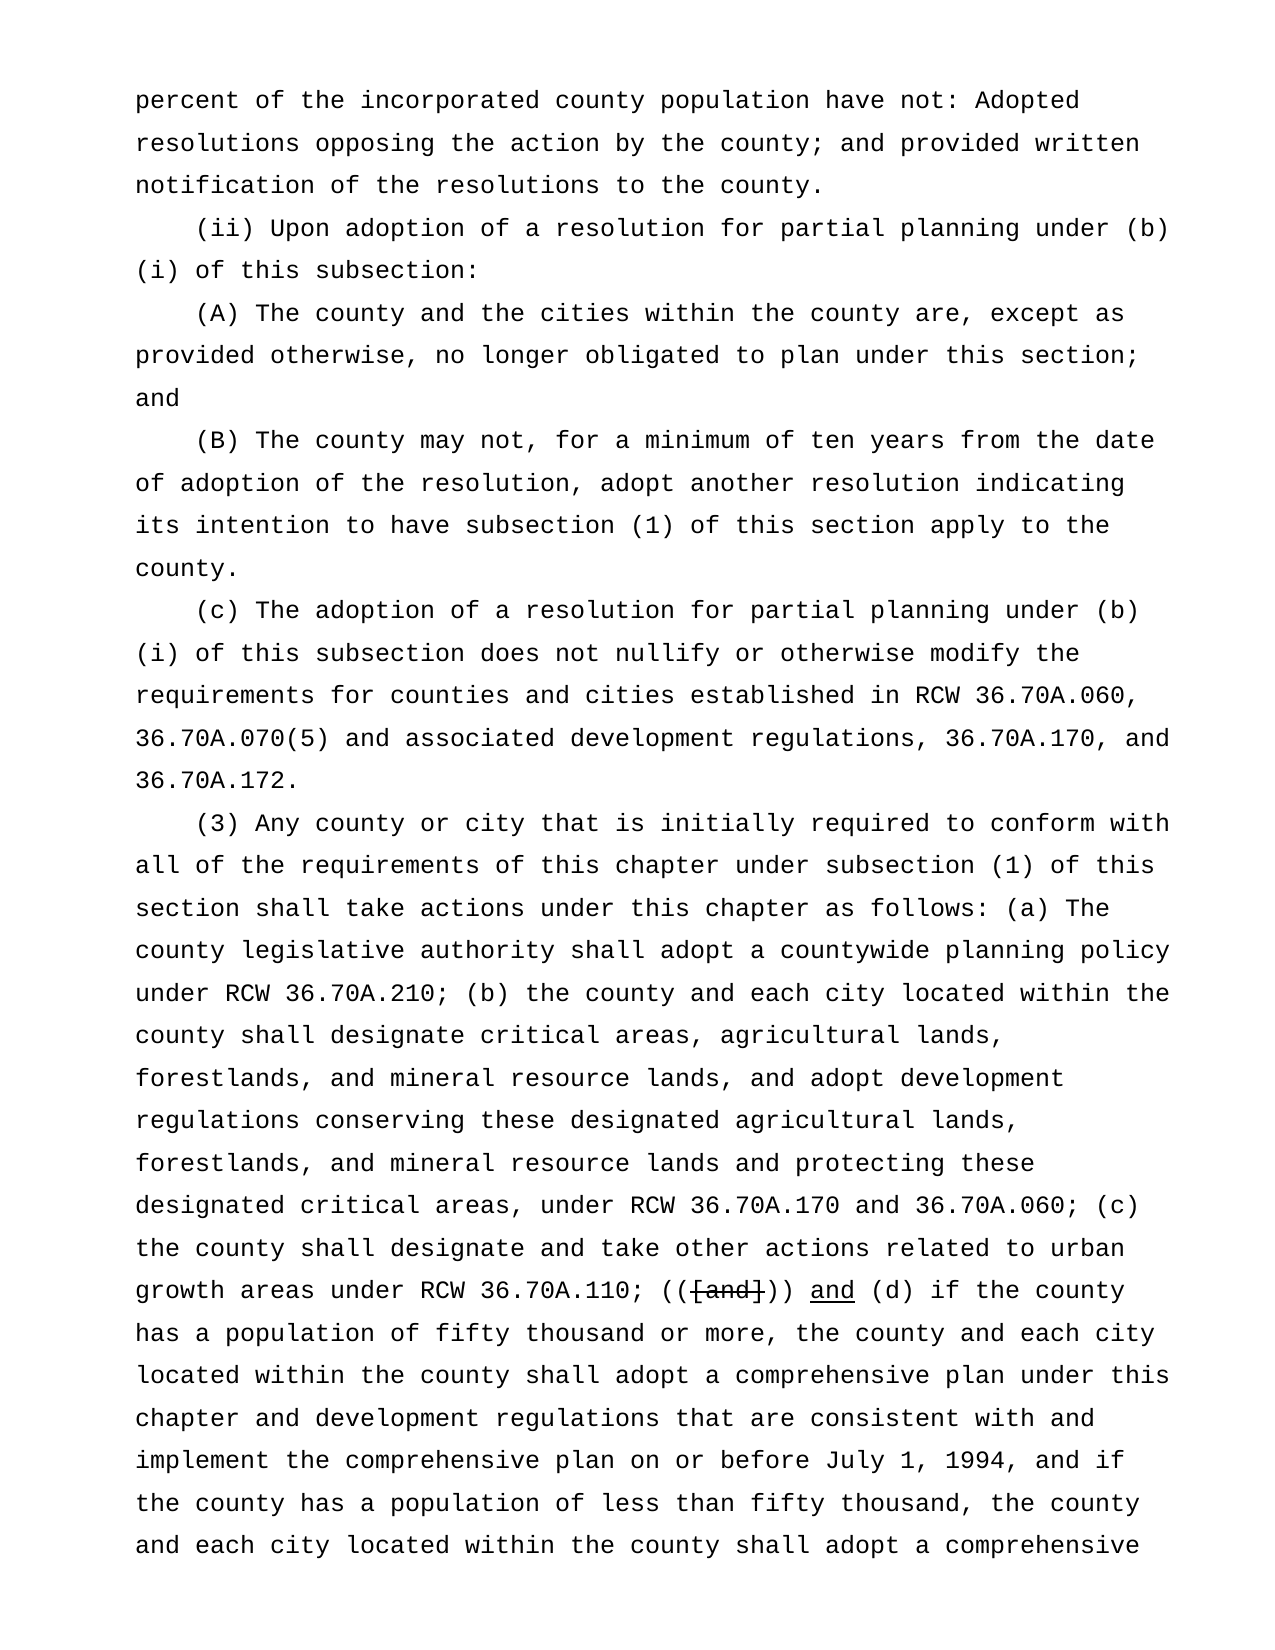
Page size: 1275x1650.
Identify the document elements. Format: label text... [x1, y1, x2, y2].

text (A) The county and the cities within the county are, except as provided otherwise, no longer obligated to plan under this section; and [135, 287, 1170, 415]
text (c) The adoption of a resolution for partial planning under (b)(i) of this subsection does not nullify or otherwise modify the requirements for counties and cities established in RCW 36.70A.060, 36.70A.070(5) and associated development regulations, 36.70A.170, and 36.70A.172. [135, 585, 1170, 797]
text (B) The county may not, for a minimum of ten years from the date of adoption of the resolution, adopt another resolution indicating its intention to have subsection (1) of this section apply to the county. [135, 415, 1170, 585]
text (ii) Upon adoption of a resolution for partial planning under (b)(i) of this subsection: [135, 202, 1170, 287]
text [135, 797, 1170, 1562]
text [135, 75, 1170, 202]
